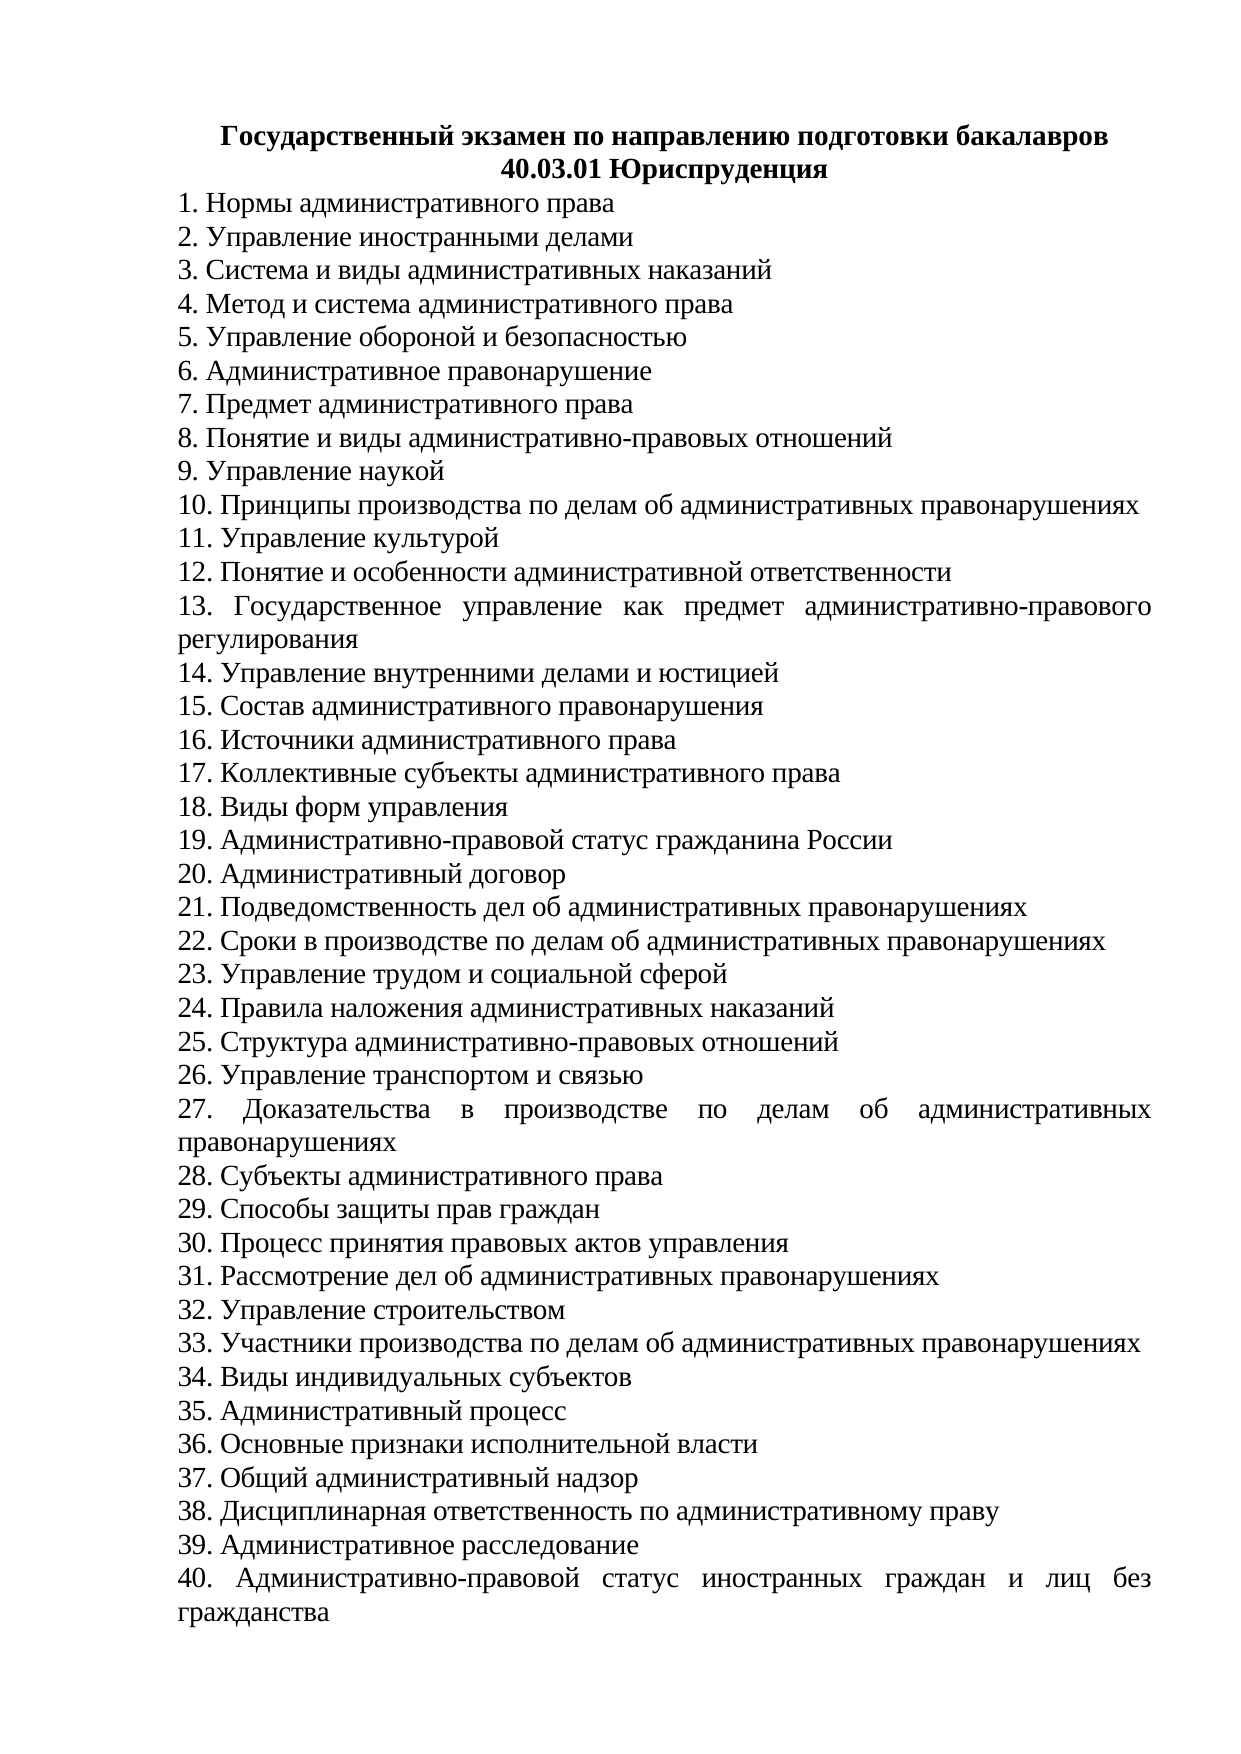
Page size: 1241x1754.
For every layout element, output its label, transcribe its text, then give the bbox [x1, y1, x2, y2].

text 26. Управление транспортом и связью [177, 1057, 1152, 1091]
text 6. Административное правонарушение [177, 353, 1152, 386]
text 36. Основные признаки исполнительной власти [177, 1426, 1152, 1460]
text 27. Доказательства в производстве по делам об административных правонарушениях [177, 1091, 1152, 1158]
text 39. Административное расследование [177, 1527, 1152, 1560]
text 28. Субъекты административного права [177, 1158, 1152, 1191]
text 38. Дисциплинарная ответственность по административному праву [177, 1493, 1152, 1527]
text 14. Управление внутренними делами и юстицией [177, 655, 1152, 688]
text 25. Структура административно-правовых отношений [177, 1024, 1152, 1057]
text 13. Государственное управление как предмет административно-правового регулирования [177, 588, 1152, 655]
text 12. Понятие и особенности административной ответственности [177, 554, 1152, 588]
text 24. Правила наложения административных наказаний [177, 990, 1152, 1024]
text 7. Предмет административного права [177, 386, 1152, 420]
text 20. Административный договор [177, 856, 1152, 889]
text 40. Административно-правовой статус иностранных граждан и лиц без гражданства [177, 1560, 1152, 1627]
text 9. Управление наукой [177, 453, 1152, 487]
text 40.03.01 Юриспруденция [177, 152, 1152, 185]
text 1. Нормы административного права [177, 185, 1152, 219]
text 32. Управление строительством [177, 1292, 1152, 1326]
text 16. Источники административного права [177, 722, 1152, 755]
text 3. Система и виды административных наказаний [177, 252, 1152, 286]
text 34. Виды индивидуальных субъектов [177, 1359, 1152, 1393]
text 17. Коллективные субъекты административного права [177, 755, 1152, 789]
text 18. Виды форм управления [177, 789, 1152, 822]
text 33. Участники производства по делам об административных правонарушениях [177, 1326, 1152, 1359]
text 2. Управление иностранными делами [177, 219, 1152, 252]
text 5. Управление обороной и безопасностью [177, 319, 1152, 353]
text 29. Способы защиты прав граждан [177, 1191, 1152, 1225]
text 37. Общий административный надзор [177, 1460, 1152, 1493]
text 15. Состав административного правонарушения [177, 688, 1152, 722]
text Государственный экзамен по направлению подготовки бакалавров [177, 118, 1152, 152]
text 8. Понятие и виды административно-правовых отношений [177, 420, 1152, 453]
text 22. Сроки в производстве по делам об административных правонарушениях [177, 923, 1152, 957]
text 23. Управление трудом и социальной сферой [177, 957, 1152, 990]
text 11. Управление культурой [177, 521, 1152, 554]
text 10. Принципы производства по делам об административных правонарушениях [177, 487, 1152, 521]
text 30. Процесс принятия правовых актов управления [177, 1225, 1152, 1258]
text 31. Рассмотрение дел об административных правонарушениях [177, 1258, 1152, 1292]
text 21. Подведомственность дел об административных правонарушениях [177, 889, 1152, 923]
text 35. Административный процесс [177, 1393, 1152, 1426]
text 19. Административно-правовой статус гражданина России [177, 822, 1152, 856]
text 4. Метод и система административного права [177, 286, 1152, 319]
